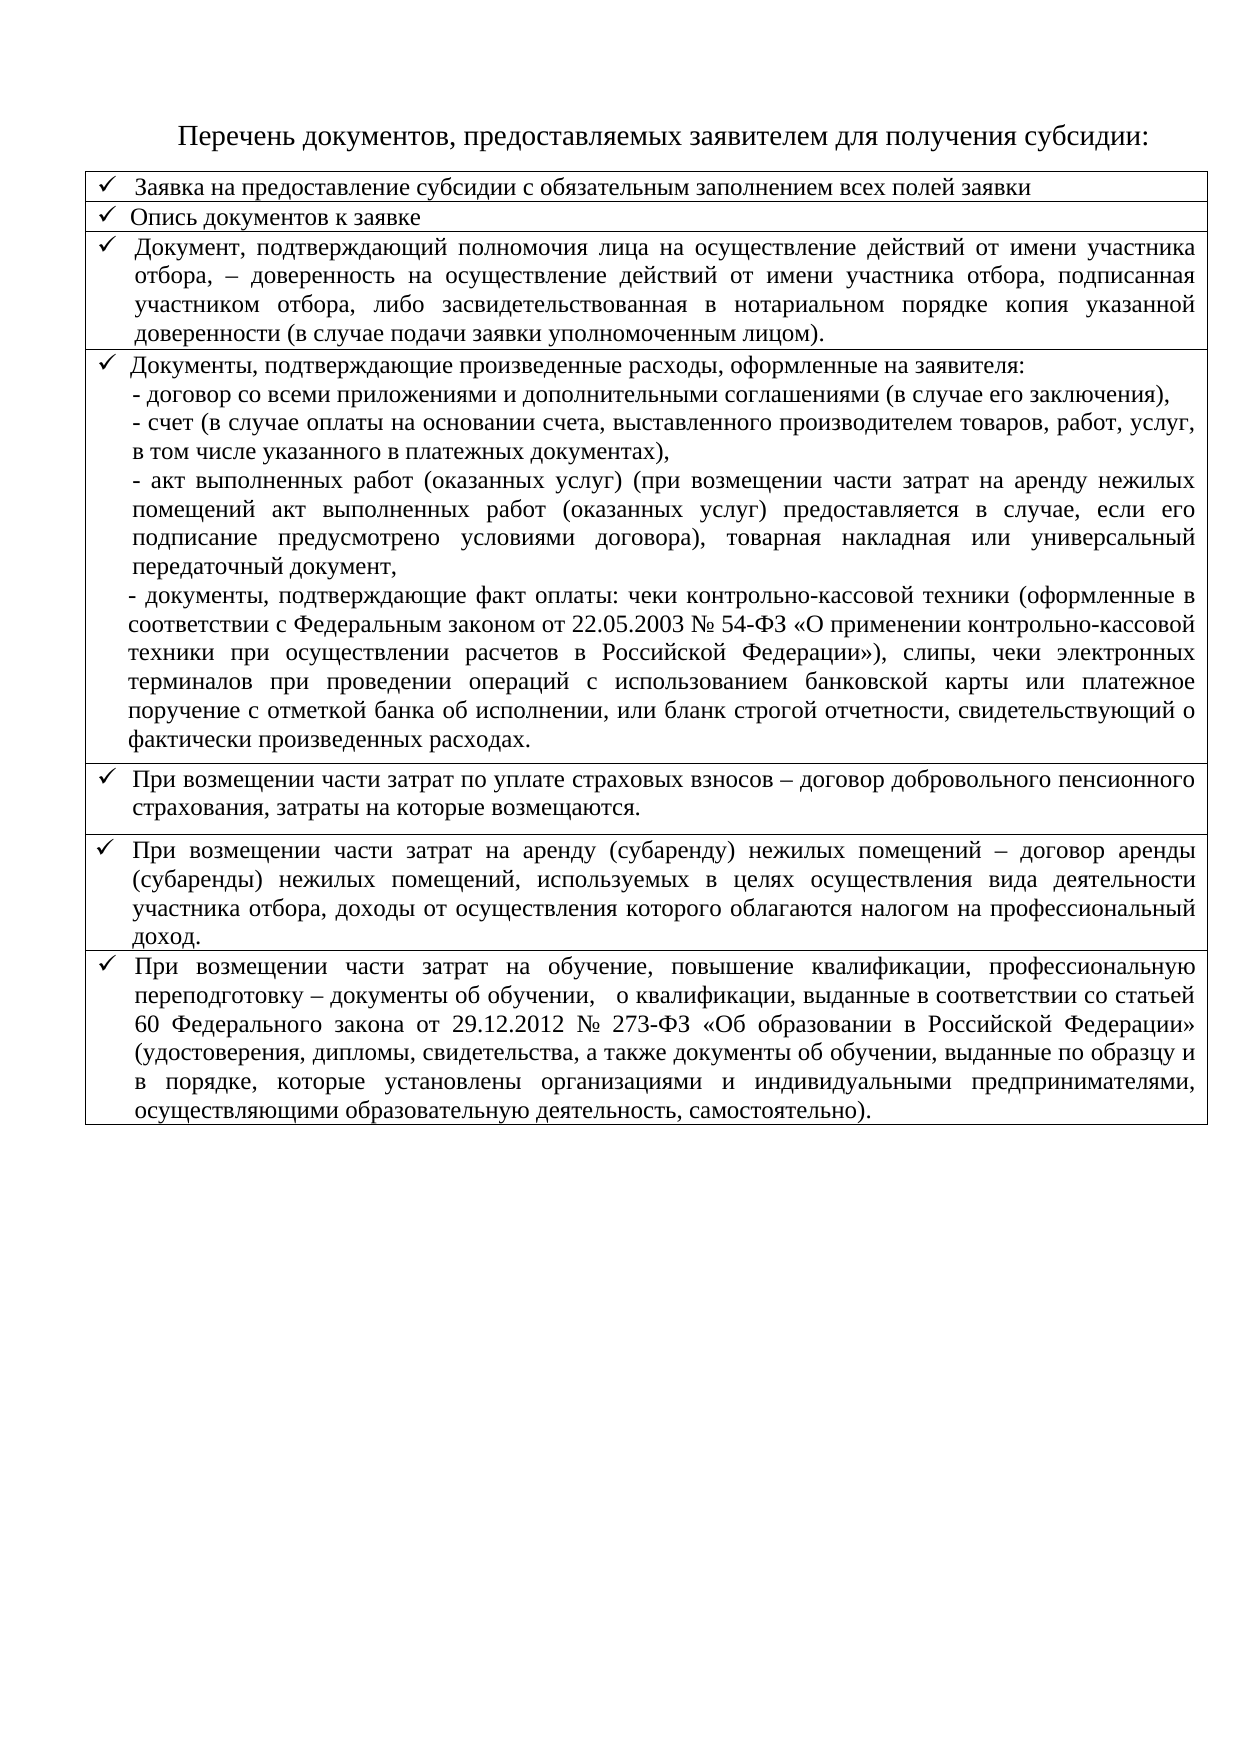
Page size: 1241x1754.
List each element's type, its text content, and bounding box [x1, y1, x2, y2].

table_cell При возмещении части затрат на аренду (субаренду) нежилых помещений – договор аренды (субаренды) нежилых помещений, используемых в целях осуществления вида деятельности участника отбора, доходы от осуществления которого облагаются налогом на профессиональный доход. [86, 835, 1207, 950]
table_cell Документы, подтверждающие произведенные расходы, оформленные на заявителя: - договор со всеми приложениями и дополнительными соглашениями (в случае его заключения), - счет (в случае оплаты на основании счета, выставленного производителем товаров, работ, услуг, в том числе указанного в платежных документах), - акт выполненных работ (оказанных услуг) (при возмещении части затрат на аренду нежилых помещений акт выполненных работ (оказанных услуг) предоставляется в случае, если его подписание предусмотрено условиями договора), товарная накладная или универсальный передаточный документ, - документы, подтверждающие факт оплаты: чеки контрольно-кассовой техники (оформленные в соответствии с Федеральным законом от 22.05.2003 № 54-ФЗ «О применении контрольно-кассовой техники при осуществлении расчетов в Российской Федерации»), слипы, чеки электронных терминалов при проведении операций с использованием банковской карты или платежное поручение с отметкой банка об исполнении, или бланк строгой отчетности, свидетельствующий о фактически произведенных расходах. [86, 350, 1207, 763]
table_cell При возмещении части затрат на обучение, повышение квалификации, профессиональную переподготовку – документы об обучении, о квалификации, выданные в соответствии со статьей 60 Федерального закона от 29.12.2012 № 273-ФЗ «Об образовании в Российской Федерации» (удостоверения, дипломы, свидетельства, а также документы об обучении, выданные по образцу и в порядке, которые установлены организациями и индивидуальными предпринимателями, осуществляющими образовательную деятельность, самостоятельно). [86, 951, 1207, 1124]
table_cell Документ, подтверждающий полномочия лица на осуществление действий от имени участника отбора, – доверенность на осуществление действий от имени участника отбора, подписанная участником отбора, либо засвидетельствованная в нотариальном порядке копия указанной доверенности (в случае подачи заявки уполномоченным лицом). [86, 232, 1207, 349]
table_header Заявка на предоставление субсидии с обязательным заполнением всех полей заявки [86, 172, 1207, 201]
table_cell При возмещении части затрат по уплате страховых взносов – договор добровольного пенсионного страхования, затраты на которые возмещаются. [86, 764, 1207, 834]
text Перечень документов, предоставляемых заявителем для получения субсидии: [177, 118, 1152, 152]
table_cell Опись документов к заявке [86, 202, 1207, 231]
